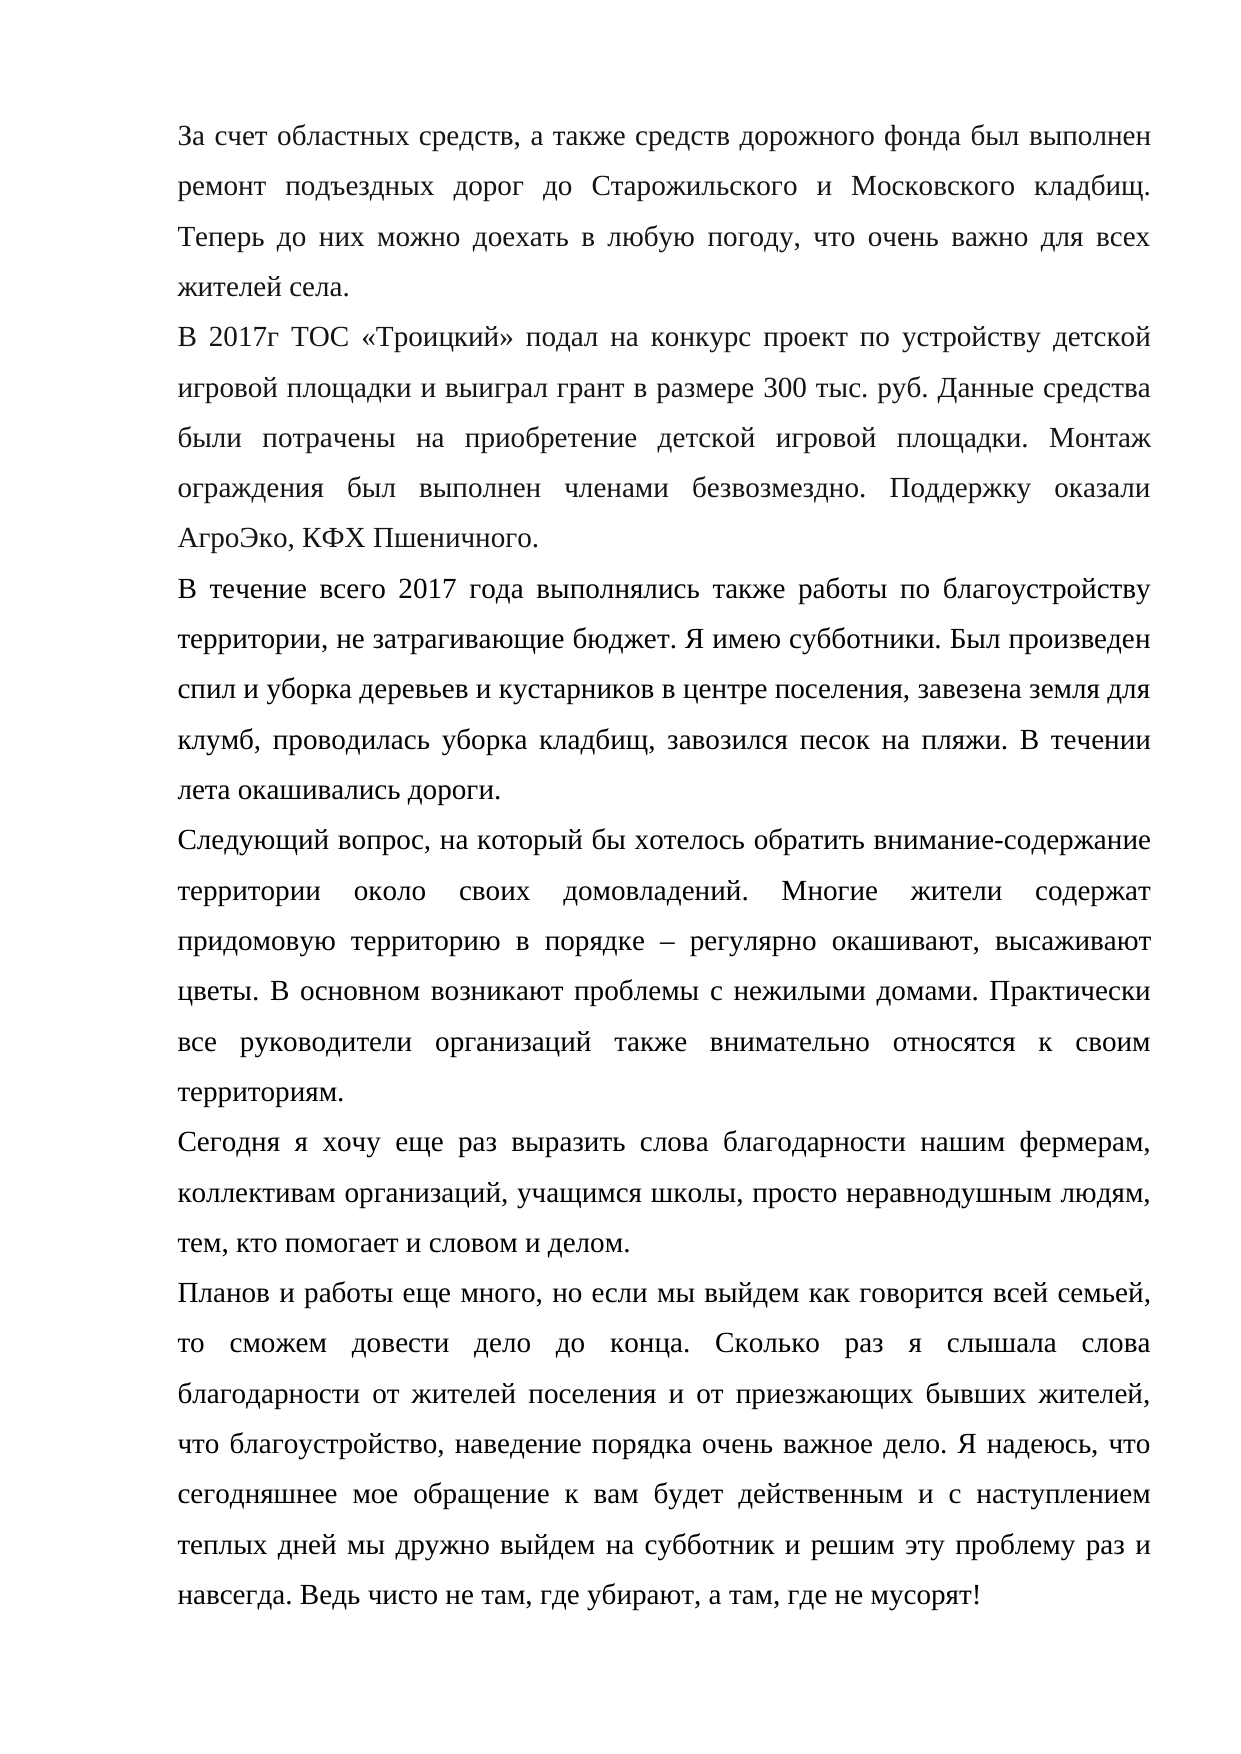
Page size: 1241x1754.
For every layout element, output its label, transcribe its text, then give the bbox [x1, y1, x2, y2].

text Планов и работы еще много, но если мы выйдем как говорится всей семьей, то сможем довести дело до конца. Сколько раз я слышала слова благодарности от жителей поселения и от приезжающих бывших жителей, что благоустройство, наведение порядка очень важное дело. Я надеюсь, что сегодняшнее мое обращение к вам будет действенным и с наступлением теплых дней мы дружно выйдем на субботник и решим эту проблему раз и навсегда. Ведь чисто не там, где убирают, а там, где не мусорят! [177, 1275, 1152, 1611]
text В 2017г ТОС «Троицкий» подал на конкурс проект по устройству детской игровой площадки и выиграл грант в размере 300 тыс. руб. Данные средства были потрачены на приобретение детской игровой площадки. Монтаж ограждения был выполнен членами безвозмездно. Поддержку оказали АгроЭко, КФХ Пшеничного. [177, 319, 1152, 554]
text За счет областных средств, а также средств дорожного фонда был выполнен ремонт подъездных дорог до Старожильского и Московского кладбищ. Теперь до них можно доехать в любую погоду, что очень важно для всех жителей села. [177, 118, 1152, 303]
text Сегодня я хочу еще раз выразить слова благодарности нашим фермерам, коллективам организаций, учащимся школы, просто неравнодушным людям, тем, кто помогает и словом и делом. [177, 1124, 1152, 1258]
text Следующий вопрос, на который бы хотелось обратить внимание-содержание территории около своих домовладений. Многие жители содержат придомовую территорию в порядке – регулярно окашивают, высаживают цветы. В основном возникают проблемы с нежилыми домами. Практически все руководители организаций также внимательно относятся к своим территориям. [177, 822, 1152, 1108]
text В течение всего 2017 года выполнялись также работы по благоустройству территории, не затрагивающие бюджет. Я имею субботники. Был произведен спил и уборка деревьев и кустарников в центре поселения, завезена земля для клумб, проводилась уборка кладбищ, завозился песок на пляжи. В течении лета окашивались дороги. [177, 571, 1152, 806]
